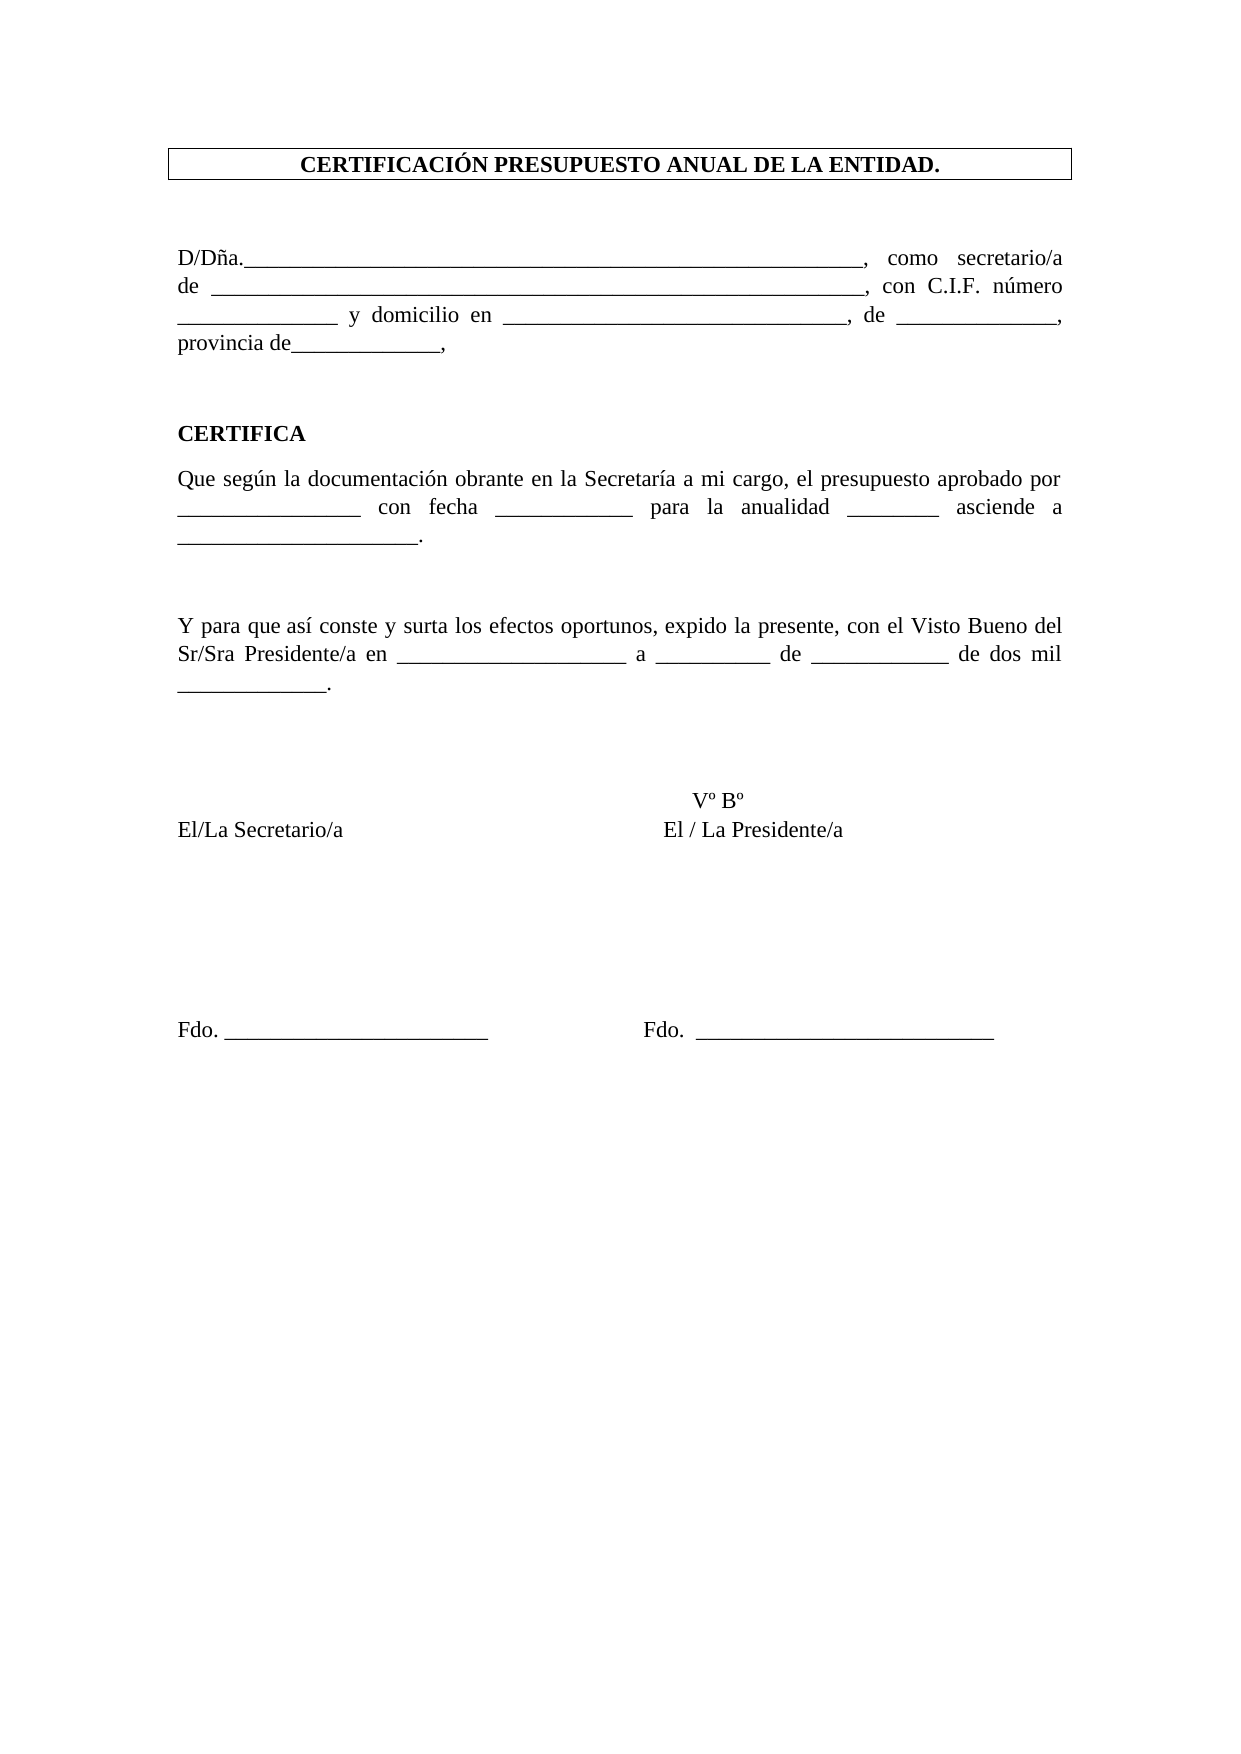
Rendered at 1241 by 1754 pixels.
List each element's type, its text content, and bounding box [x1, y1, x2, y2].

text CERTIFICA [177, 419, 1063, 446]
text El/La Secretario/a El / La Presidente/a [177, 816, 1063, 842]
text Fdo. _______________________ Fdo. __________________________ [177, 1017, 1063, 1043]
text D/Dña.______________________________________________________, como secretario/a de _________________________________________________________, con C.I.F. número ______________ y domicilio en ______________________________, de ______________, provincia de_____________, [177, 244, 1063, 356]
text CERTIFICACIÓN PRESUPUESTO ANUAL DE LA ENTIDAD. [169, 149, 1071, 179]
text Vº Bº [177, 787, 1063, 814]
text Que según la documentación obrante en la Secretaría a mi cargo, el presupuesto aprobado por ________________ con fecha ____________ para la anualidad ________ asciende a _____________________. [177, 465, 1063, 548]
text Y para que así conste y surta los efectos oportunos, expido la presente, con el Visto Bueno del Sr/Sra Presidente/a en ____________________ a __________ de ____________ de dos mil _____________. [177, 612, 1063, 695]
